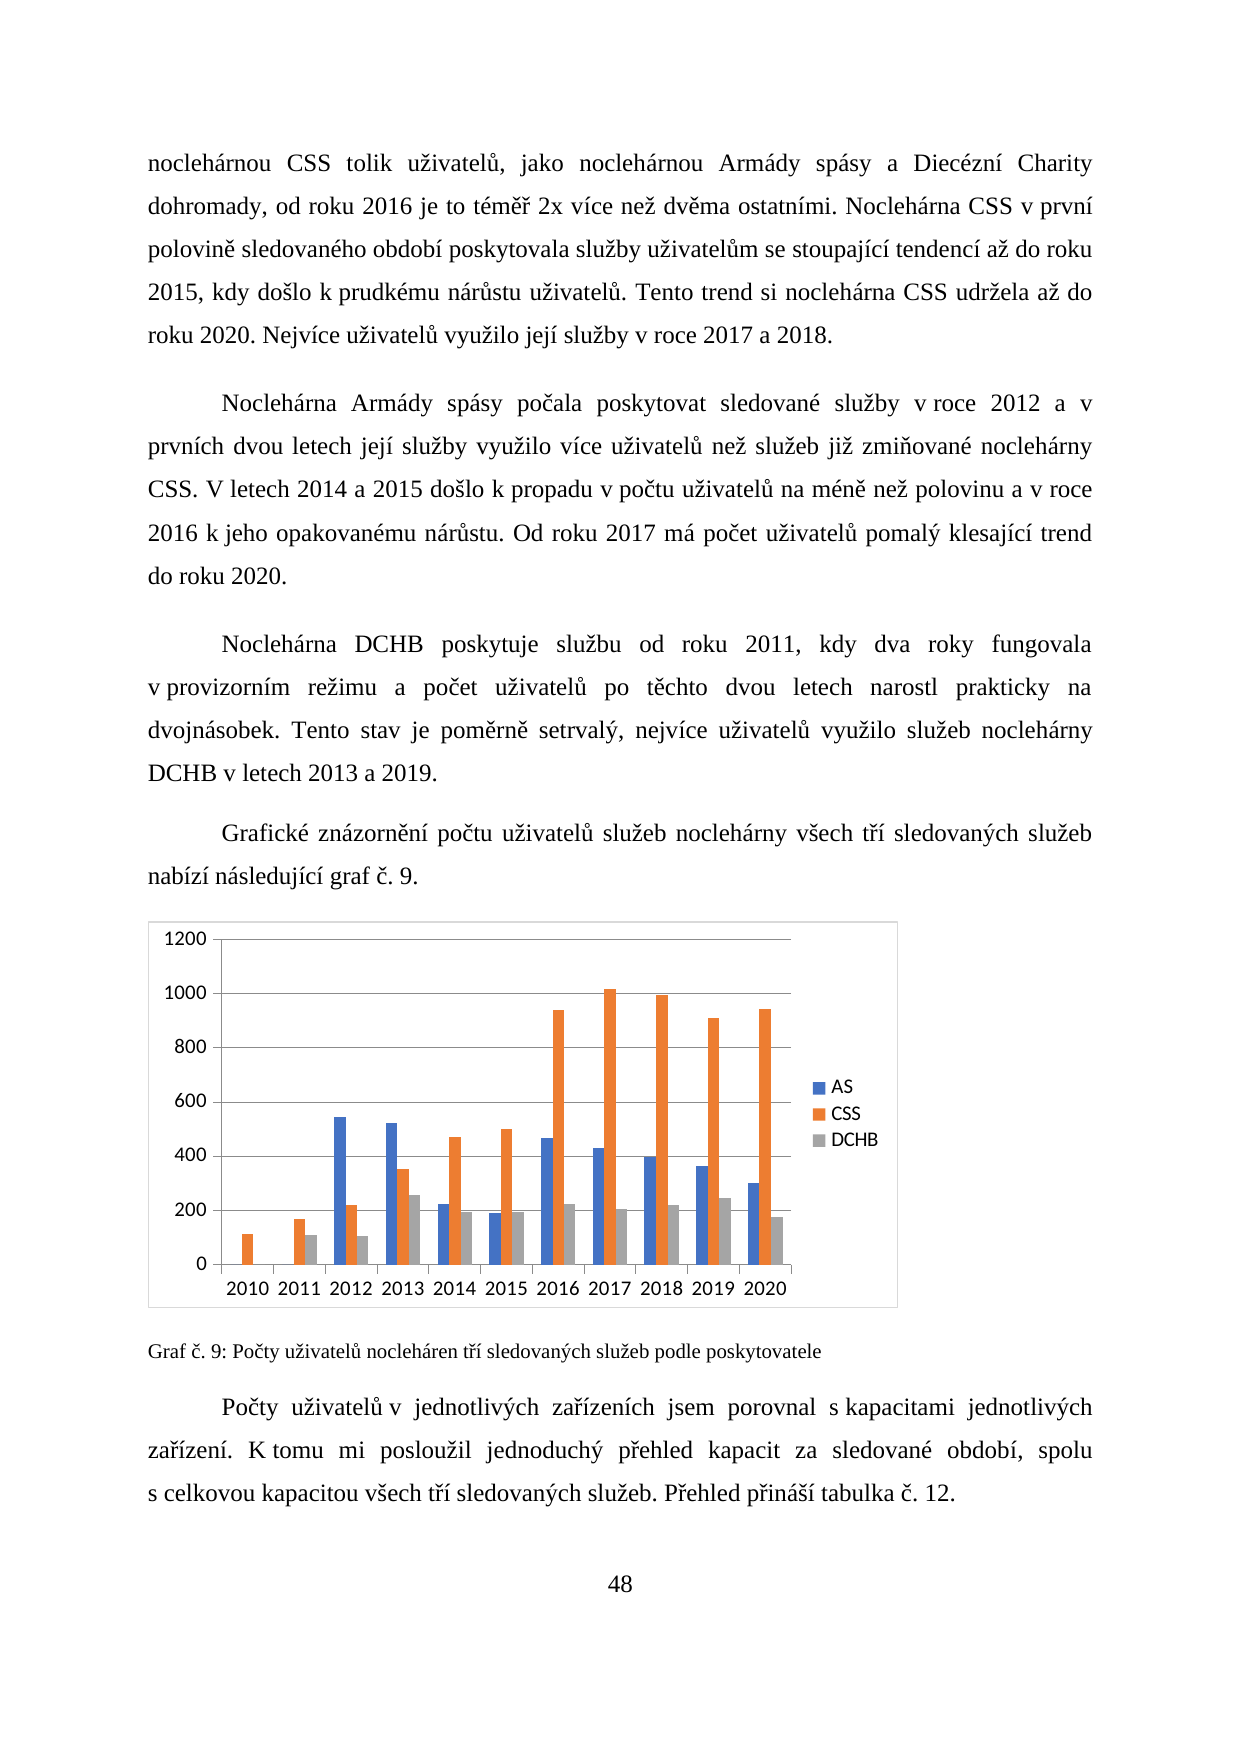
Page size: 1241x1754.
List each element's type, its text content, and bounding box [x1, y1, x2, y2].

text Grafické znázornění počtu uživatelů služeb noclehárny všech tří sledovaných služeb nabízí následující graf č. 9. [148, 818, 1093, 890]
text Počty uživatelů v jednotlivých zařízeních jsem porovnal s kapacitami jednotlivých zařízení. K tomu mi posloužil jednoduchý přehled kapacit za sledované období, spolu s celkovou kapacitou všech tří sledovaných služeb. Přehled přináší tabulka č. 12. [148, 1392, 1093, 1507]
text Noclehárna Armády spásy počala poskytovat sledované služby v roce 2012 a v prvních dvou letech její služby využilo více uživatelů než služeb již zmiňované noclehárny CSS. V letech 2014 a 2015 došlo k propadu v počtu uživatelů na méně než polovinu a v roce 2016 k jeho opakovanému nárůstu. Od roku 2017 má počet uživatelů pomalý klesající trend do roku 2020. [148, 388, 1093, 589]
text Noclehárna DCHB poskytuje službu od roku 2011, kdy dva roky fungovala v provizorním režimu a počet uživatelů po těchto dvou letech narostl prakticky na dvojnásobek. Tento stav je poměrně setrvalý, nejvíce uživatelů využilo služeb noclehárny DCHB v letech 2013 a 2019. [148, 629, 1093, 787]
text Graf č. 9: Počty uživatelů nocleháren tří sledovaných služeb podle poskytovatele [148, 1339, 1093, 1363]
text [148, 148, 1093, 349]
